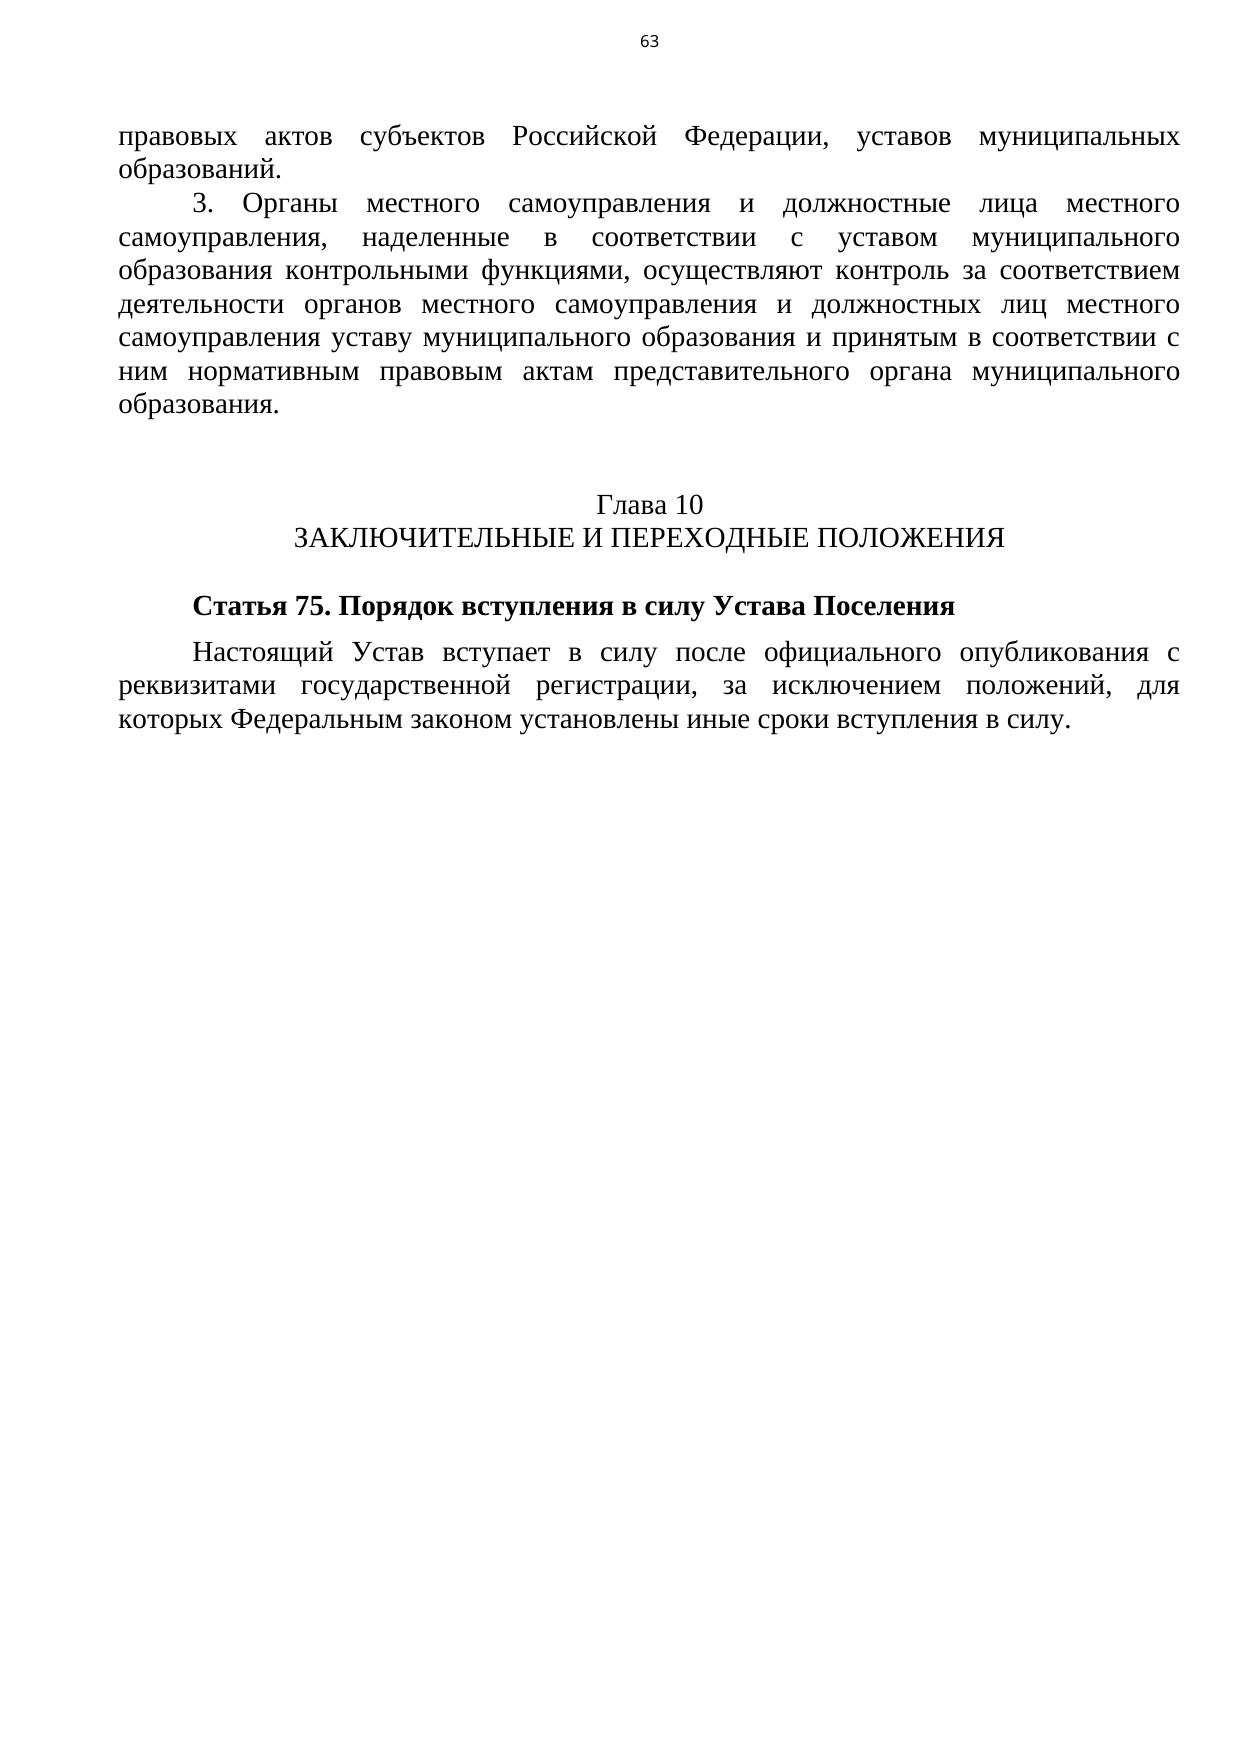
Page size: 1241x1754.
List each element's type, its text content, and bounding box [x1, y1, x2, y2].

text 3. Органы местного самоуправления и должностные лица местного самоуправления, наделенные в соответствии с уставом муниципального образования контрольными функциями, осуществляют контроль за соответствием деятельности органов местного самоуправления и должностных лиц местного самоуправления уставу муниципального образования и принятым в соответствии с ним нормативным правовым актам представительного органа муниципального образования. [118, 185, 1181, 420]
text Глава 10 [118, 487, 1181, 521]
text ЗАКЛЮЧИТЕЛЬНЫЕ И ПЕРЕХОДНЫЕ ПОЛОЖЕНИЯ [118, 521, 1181, 554]
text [118, 118, 1181, 185]
text Настоящий Устав вступает в силу после официального опубликования с реквизитами государственной регистрации, за исключением положений, для которых Федеральным законом установлены иные сроки вступления в силу. [118, 634, 1181, 734]
text Статья 75. Порядок вступления в силу Устава Поселения [118, 588, 1181, 621]
